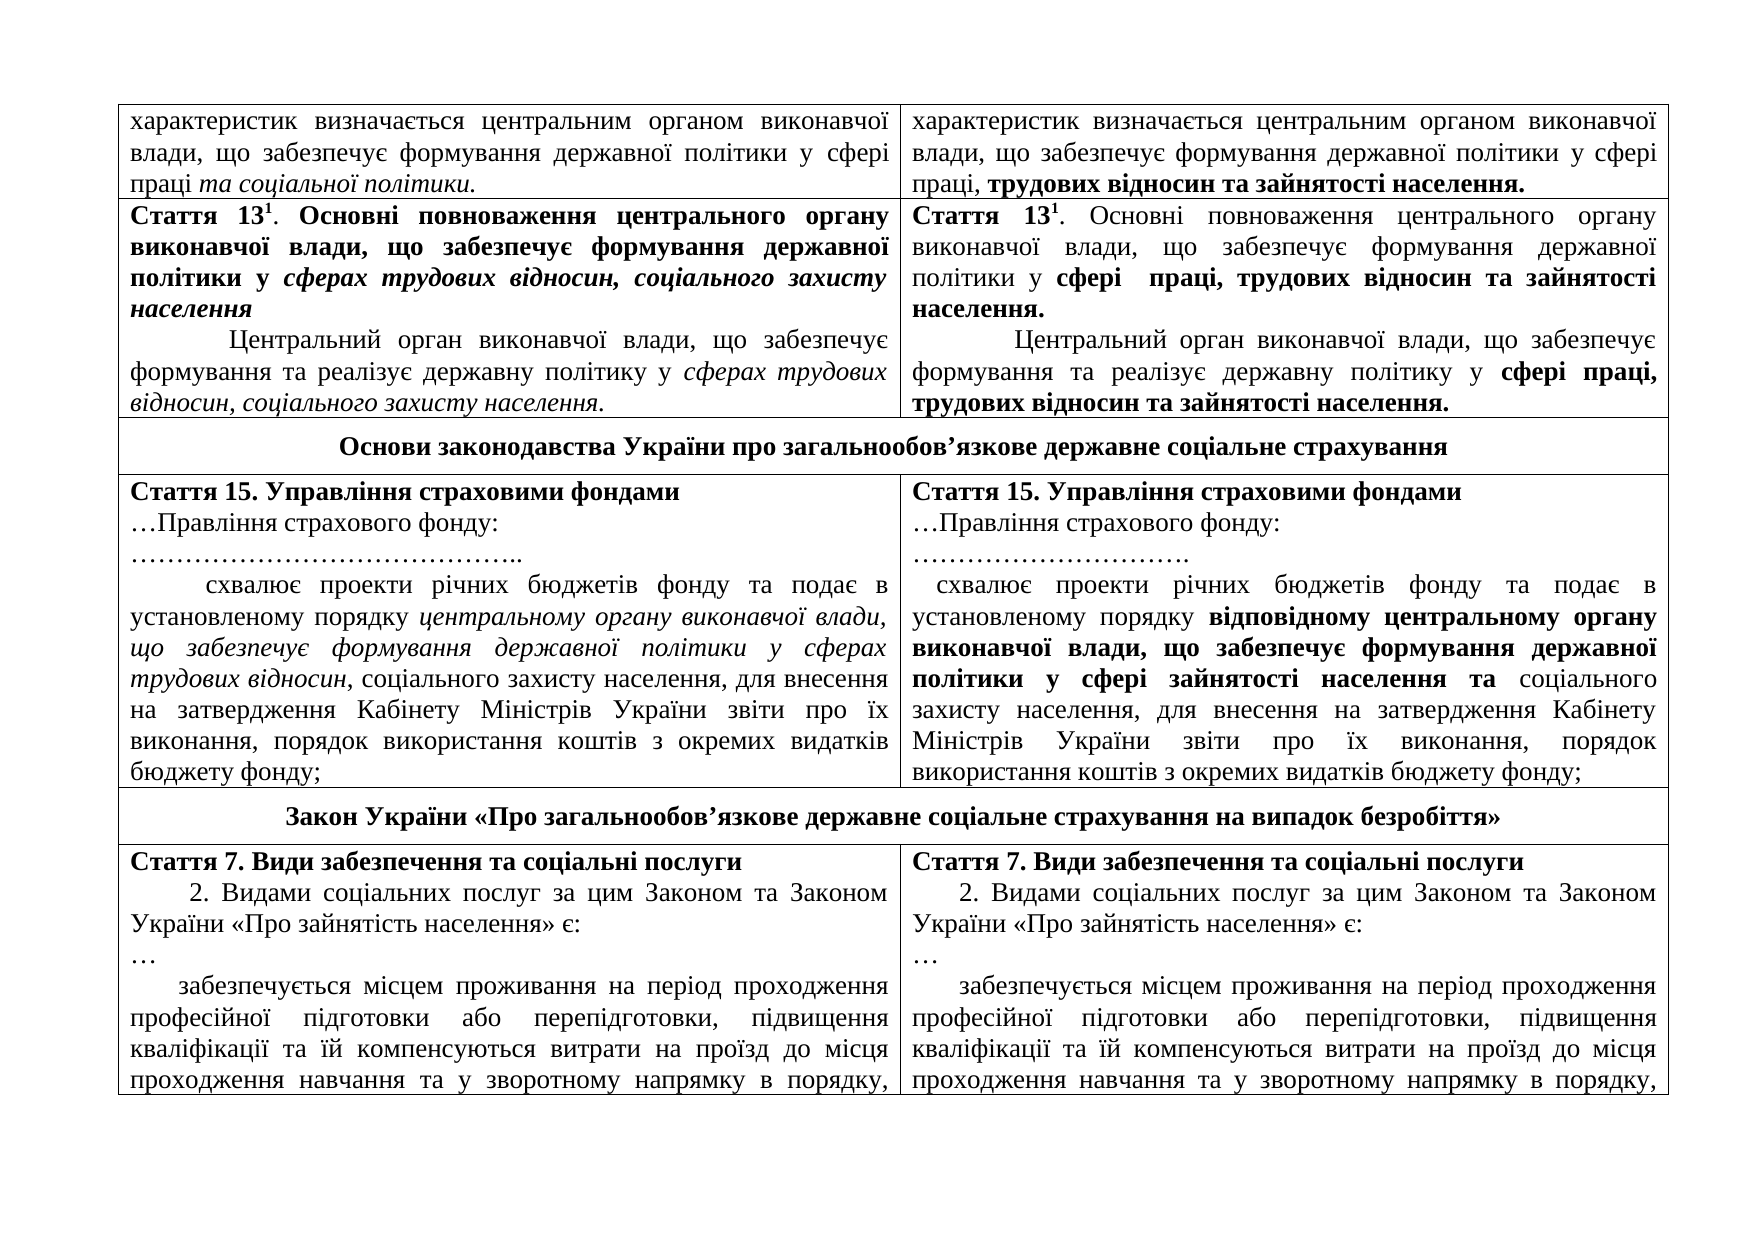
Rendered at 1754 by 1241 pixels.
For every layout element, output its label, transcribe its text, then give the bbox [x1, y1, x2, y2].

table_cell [119, 845, 900, 1094]
table_cell Основи законодавства України про загальнообов’язкове державне соціальне страхування [119, 418, 1668, 474]
table_cell Стаття 15. Управління страховими фондами …Правління страхового фонду: …………………………………….. схвалює проекти річних бюджетів фонду та подає в установленому порядку центральному органу виконавчої влади, що забезпечує формування державної політики у сферах трудових відносин, соціального захисту населення, для внесення на затвердження Кабінету Міністрів України звіти про їх виконання, порядок використання коштів з окремих видатків бюджету фонду; [119, 475, 900, 787]
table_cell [901, 845, 1668, 1094]
table_cell Стаття 131. Основні повноваження центрального органу виконавчої влади, що забезпечує формування державної політики у сфері праці, трудових відносин та зайнятості населення. Центральний орган виконавчої влади, що забезпечує формування та реалізує державну політику у сфері праці, трудових відносин та зайнятості населення. [901, 199, 1668, 417]
table_cell Стаття 15. Управління страховими фондами …Правління страхового фонду: …………………………. схвалює проекти річних бюджетів фонду та подає в установленому порядку відповідному центральному органу виконавчої влади, що забезпечує формування державної політики у сфері зайнятості населення та соціального захисту населення, для внесення на затвердження Кабінету Міністрів України звіти про їх виконання, порядок використання коштів з окремих видатків бюджету фонду; [901, 475, 1668, 787]
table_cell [119, 105, 900, 198]
table_cell Стаття 131. Основні повноваження центрального органу виконавчої влади, що забезпечує формування державної політики у сферах трудових відносин, соціального захисту населення Центральний орган виконавчої влади, що забезпечує формування та реалізує державну політику у сферах трудових відносин, соціального захисту населення. [119, 199, 900, 417]
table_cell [901, 105, 1668, 198]
table_cell Закон України «Про загальнообов’язкове державне соціальне страхування на випадок безробіття» [119, 788, 1668, 844]
